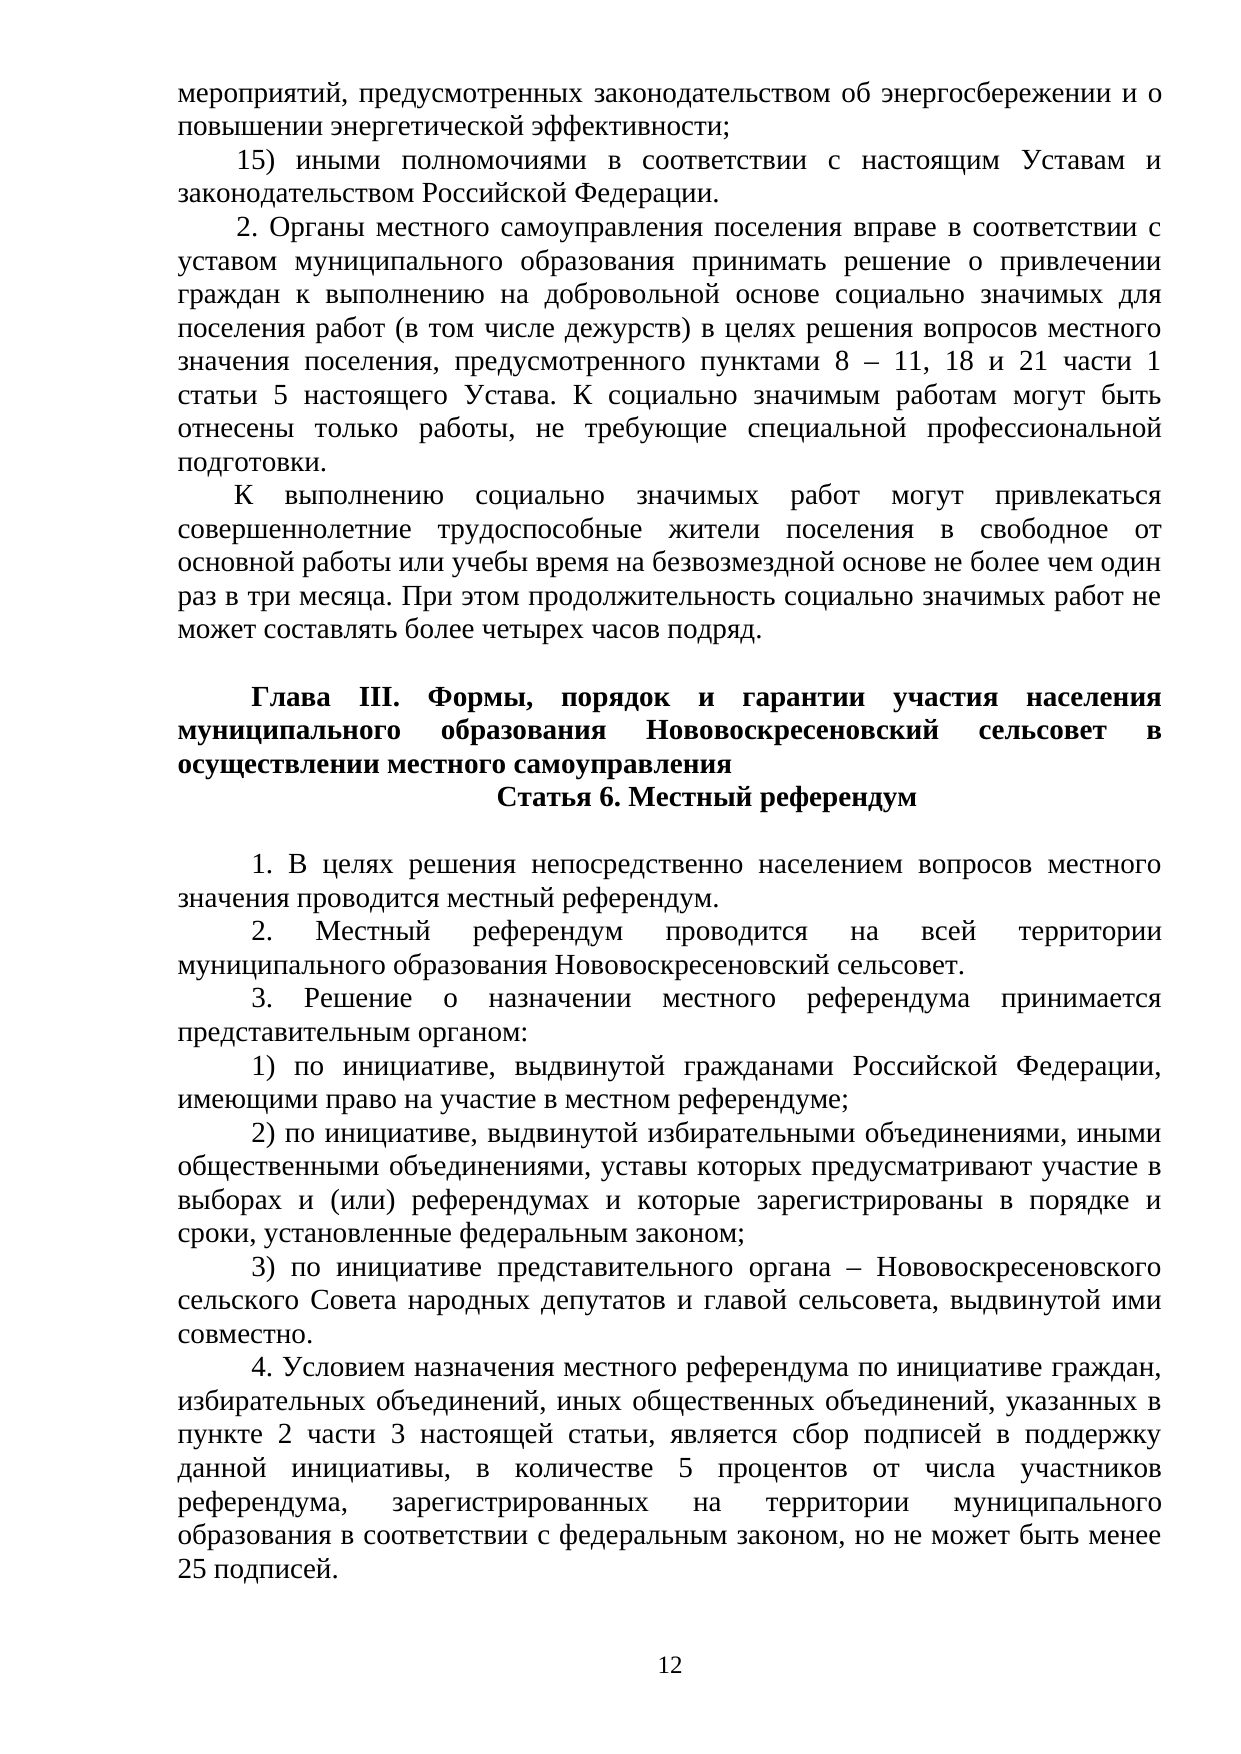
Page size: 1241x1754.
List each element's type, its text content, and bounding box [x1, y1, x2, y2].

text 2. Органы местного самоуправления поселения вправе в соответствии с уставом муниципального образования принимать решение о привлечении граждан к выполнению на добровольной основе социально значимых для поселения работ (в том числе дежурств) в целях решения вопросов местного значения поселения, предусмотренного пунктами 8 – 11, 18 и 21 части 1 статьи 5 настоящего Устава. К социально значимым работам могут быть отнесены только работы, не требующие специальной профессиональной подготовки. [177, 209, 1162, 477]
text 3. Решение о назначении местного референдума принимается представительным органом: [177, 981, 1162, 1048]
text 4. Условием назначения местного референдума по инициативе граждан, избирательных объединений, иных общественных объединений, указанных в пункте 2 части 3 настоящей статьи, является сбор подписей в поддержку данной инициативы, в количестве 5 процентов от числа участников референдума, зарегистрированных на территории муниципального образования в соответствии с федеральным законом, но не может быть менее 25 подписей. [177, 1349, 1162, 1584]
text 15) иными полномочиями в соответствии с настоящим Уставам и законодательством Российской Федерации. [177, 142, 1162, 209]
text Статья 6. Местный референдум [177, 779, 1162, 813]
text 2. Местный референдум проводится на всей территории муниципального образования Нововоскресеновский сельсовет. [177, 913, 1162, 981]
text Глава III. Формы, порядок и гарантии участия населения муниципального образования Нововоскресеновский сельсовет в осуществлении местного самоуправления [177, 679, 1162, 779]
text 1) по инициативе, выдвинутой гражданами Российской Федерации, имеющими право на участие в местном референдуме; [177, 1048, 1162, 1115]
text 1. В целях решения непосредственно населением вопросов местного значения проводится местный референдум. [177, 846, 1162, 913]
text К выполнению социально значимых работ могут привлекаться совершеннолетние трудоспособные жители поселения в свободное от основной работы или учебы время на безвозмездной основе не более чем один раз в три месяца. При этом продолжительность социально значимых работ не может составлять более четырех часов подряд. [177, 477, 1162, 645]
text 2) по инициативе, выдвинутой избирательными объединениями, иными общественными объединениями, уставы которых предусматривают участие в выборах и (или) референдумах и которые зарегистрированы в порядке и сроки, установленные федеральным законом; [177, 1115, 1162, 1249]
text 3) по инициативе представительного органа – Нововоскресеновского сельского Совета народных депутатов и главой сельсовета, выдвинутой ими совместно. [177, 1249, 1162, 1349]
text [177, 75, 1162, 142]
